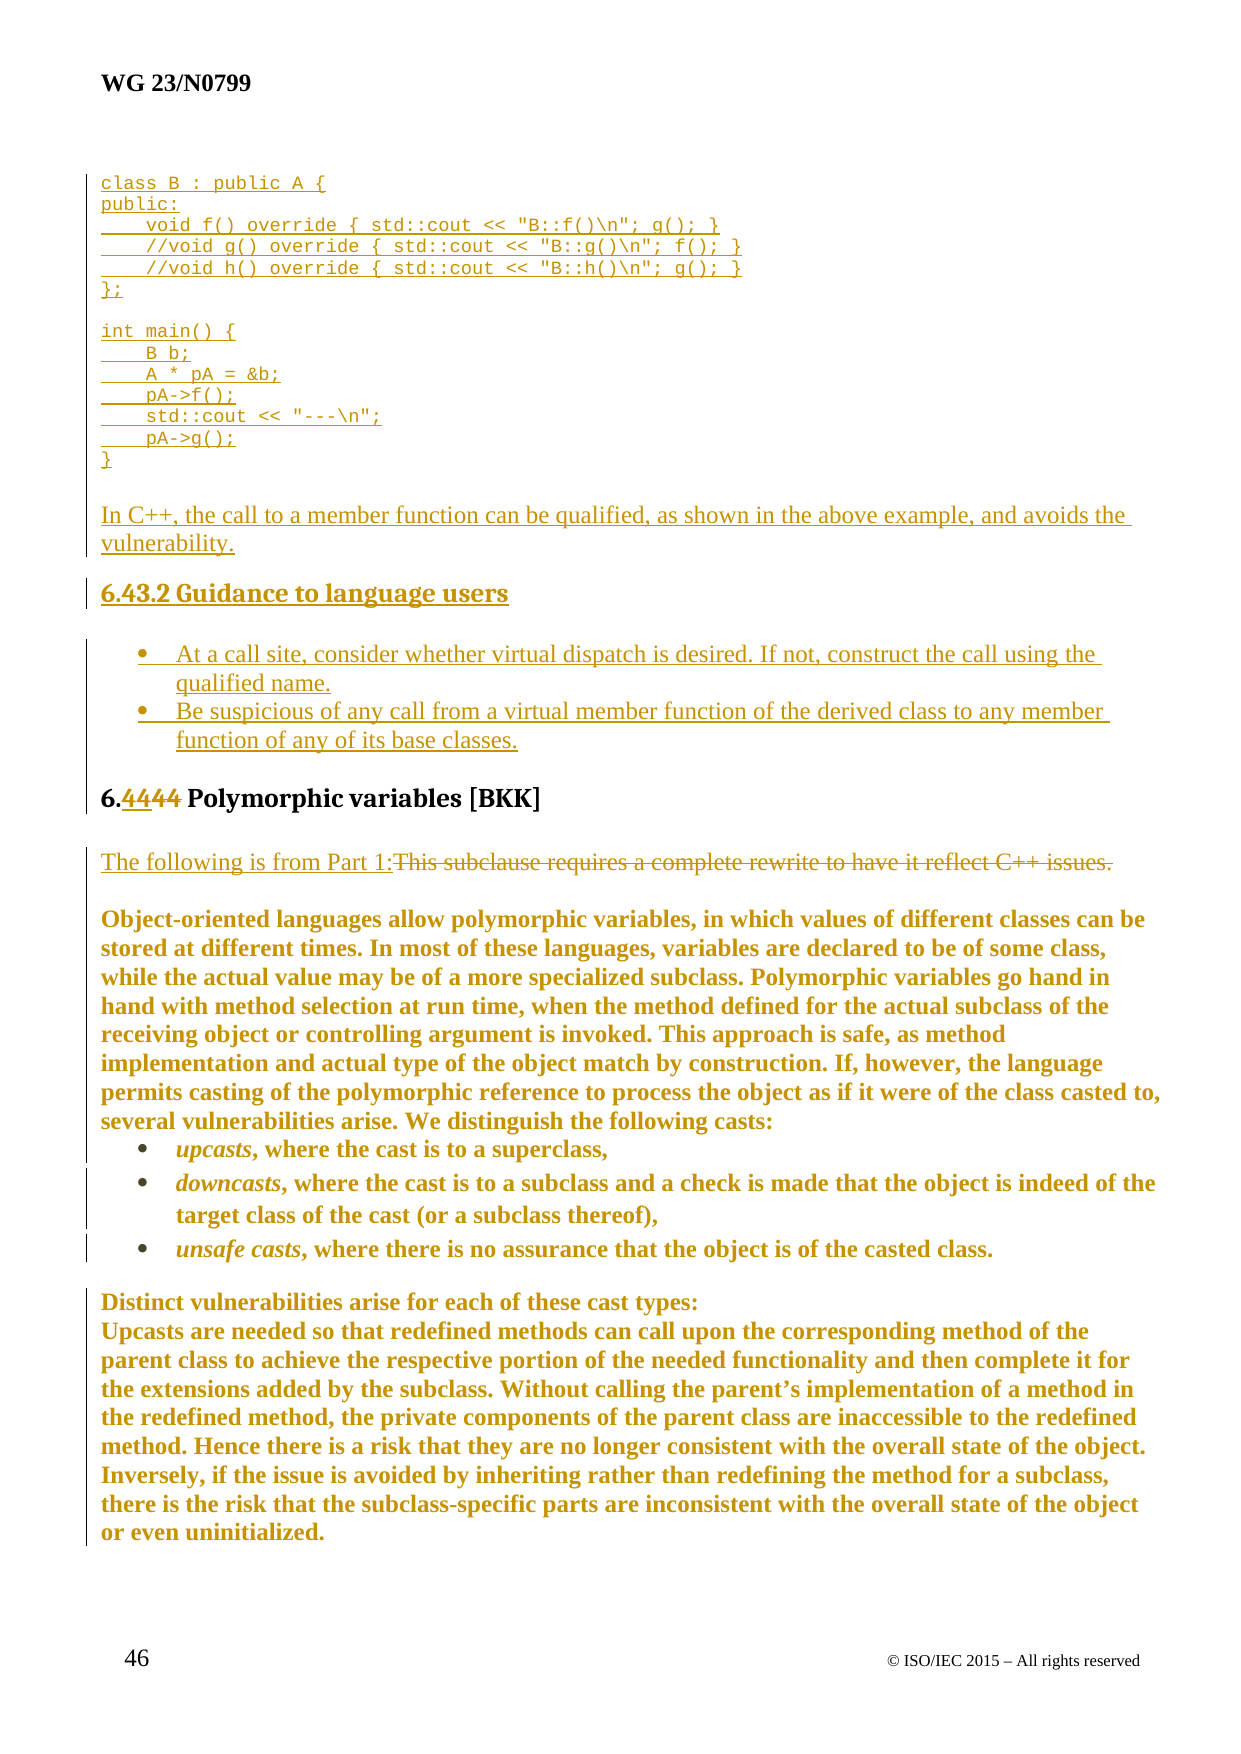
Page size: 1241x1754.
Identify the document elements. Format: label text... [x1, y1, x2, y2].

text Distinct vulnerabilities arise for each of these cast types: [101, 1287, 1164, 1316]
text Upcasts are needed so that redefined methods can call upon the corresponding method of the parent class to achieve the respective portion of the needed functionality and then complete it for the extensions added by the subclass. Without calling the parent’s implementation of a method in the redefined method, the private components of the parent class are inaccessible to the redefined method. Hence there is a risk that they are no longer consistent with the overall state of the object. Inversely, if the issue is avoided by inheriting rather than redefining the method for a subclass, there is the risk that the subclass-specific parts are inconsistent with the overall state of the object or even uninitialized. [101, 1316, 1164, 1546]
subtitle 6. Polymorphic variables [BKK] [101, 783, 1164, 814]
list unsafe casts, where there is no assurance that the object is of the casted class. [138, 1234, 1164, 1262]
text Object-oriented languages allow polymorphic variables, in which values of different classes can be stored at different times. In most of these languages, variables are declared to be of some class, while the actual value may be of a more specialized subclass. Polymorphic variables go hand in hand with method selection at run time, when the method defined for the actual subclass of the receiving object or controlling argument is invoked. This approach is safe, as method implementation and actual type of the object match by construction. If, however, the language permits casting of the polymorphic reference to process the object as if it were of the class casted to, several vulnerabilities arise. We distinguish the following casts: [101, 904, 1164, 1134]
list downcasts, where the cast is to a subclass and a check is made that the object is indeed of the target class of the cast (or a subclass thereof), [138, 1168, 1164, 1229]
list upcasts, where the cast is to a superclass, [138, 1134, 1164, 1163]
